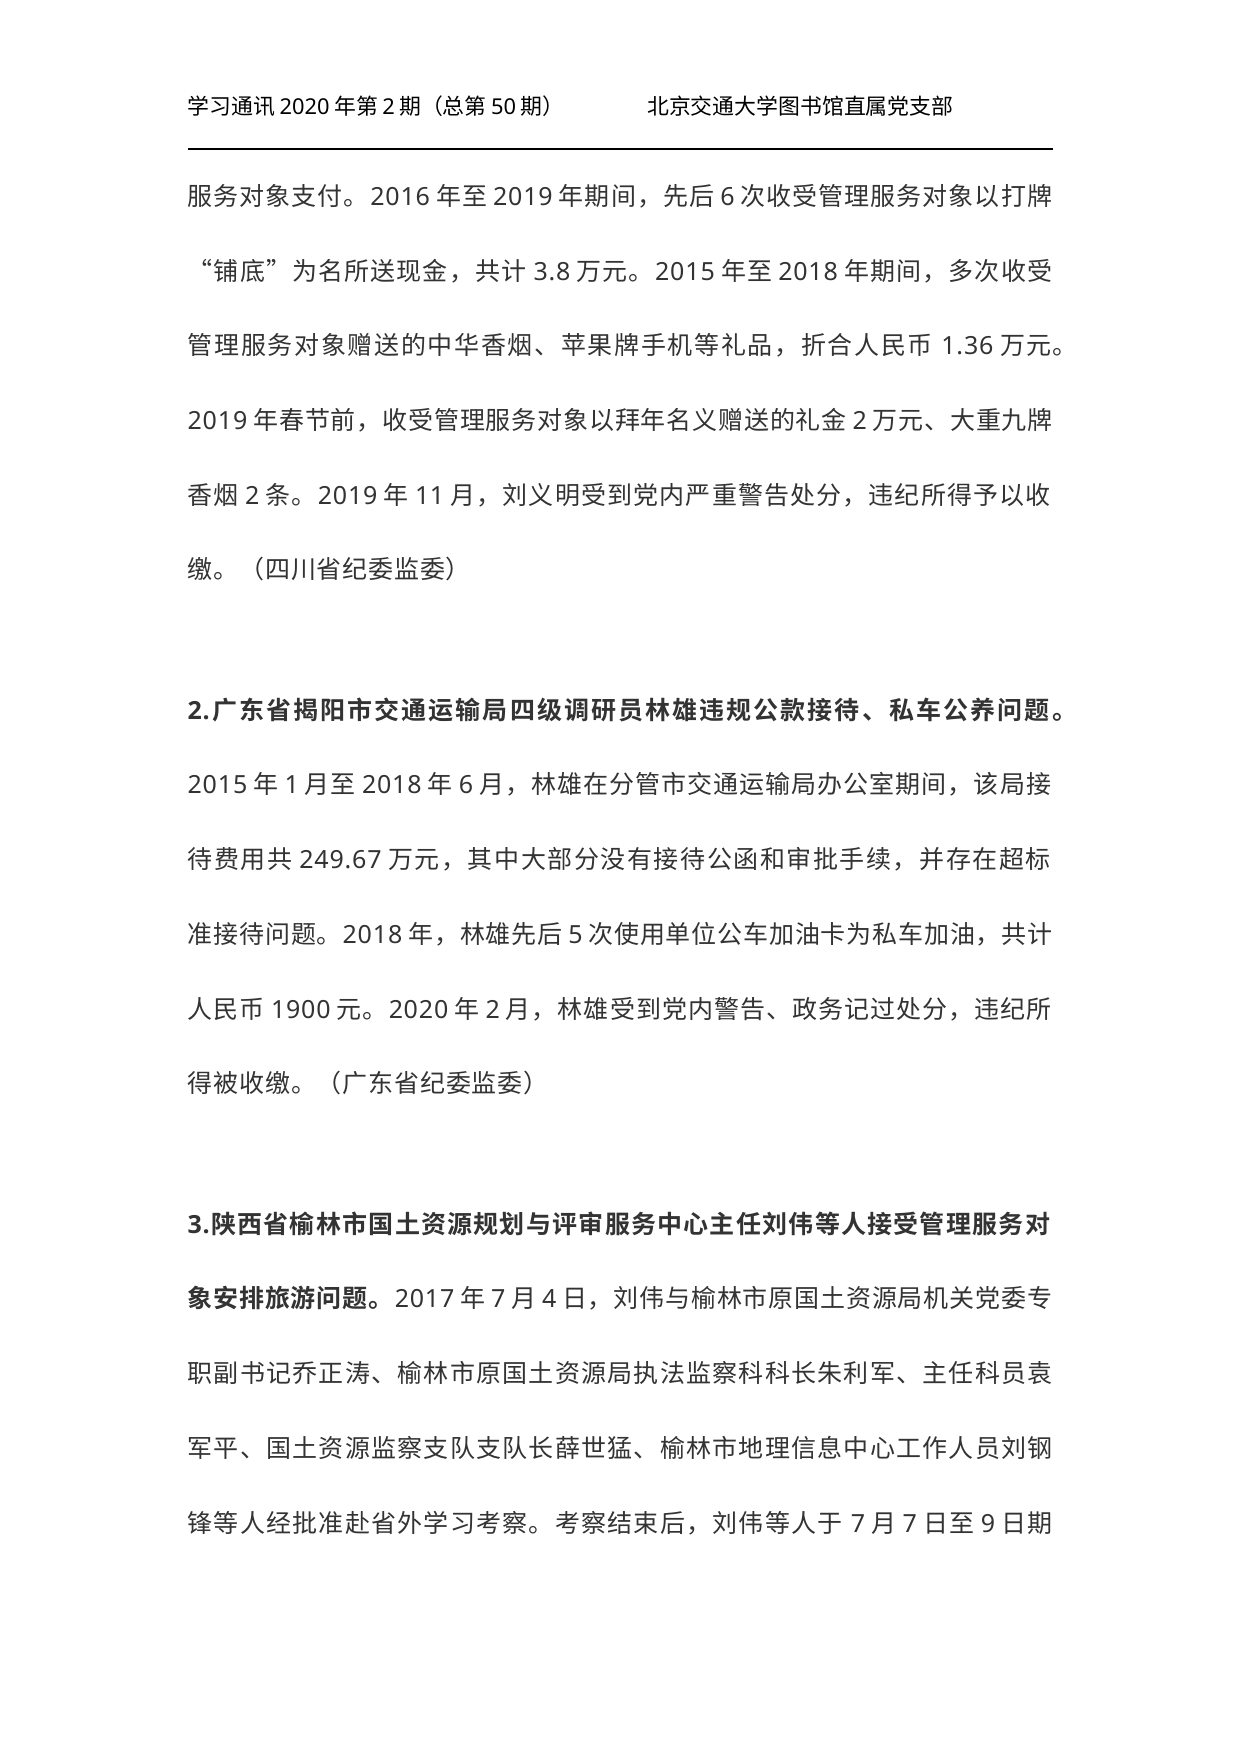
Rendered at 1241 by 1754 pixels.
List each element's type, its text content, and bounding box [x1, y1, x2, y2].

text 2.广东省揭阳市交通运输局四级调研员林雄违规公款接待、私车公养问题。2015年1月至2018年6月，林雄在分管市交通运输局办公室期间，该局接待费用共249.67万元，其中大部分没有接待公函和审批手续，并存在超标准接待问题。2018年，林雄先后5次使用单位公车加油卡为私车加油，共计人民币1900元。2020年2月，林雄受到党内警告、政务记过处分，违纪所得被收缴。（广东省纪委监委） [187, 676, 1053, 1114]
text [187, 162, 1053, 600]
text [187, 1190, 1053, 1554]
